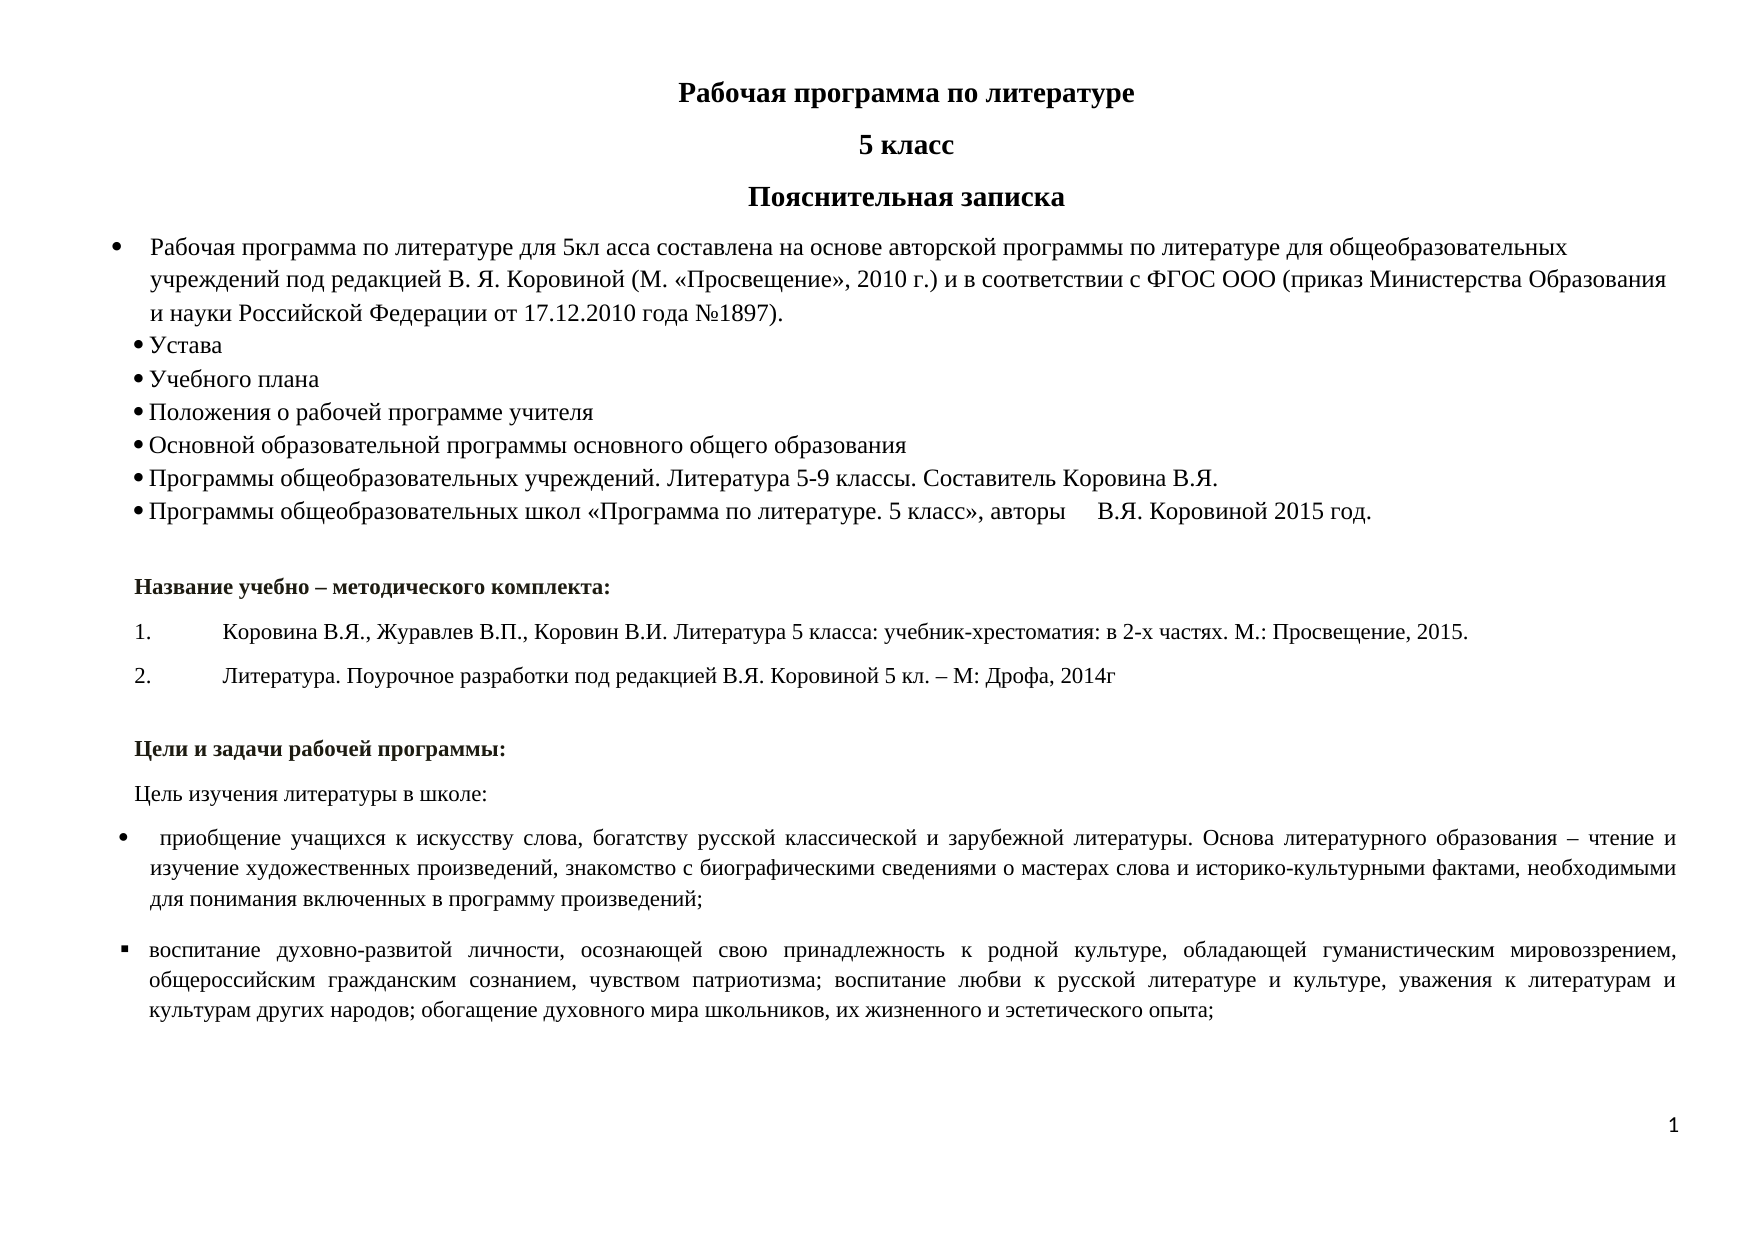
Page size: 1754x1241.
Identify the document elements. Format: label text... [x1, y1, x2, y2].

list Основной образовательной программы основного общего образования [75, 430, 1679, 458]
list приобщение учащихся к искусству слова, богатству русской классической и зарубежной литературы. Основа литературного образования – чтение и изучение художественных произведений, знакомство с биографическими сведениями о мастерах слова и историко-культурными фактами, необходимыми для понимания включенных в программу произведений; [119, 824, 1679, 911]
list Устава [75, 331, 1679, 359]
list Учебного плана [75, 364, 1679, 392]
list Рабочая программа по литературе для 5кл асса составлена на основе авторской программы по литературе для общеобразовательных учреждений под редакцией В. Я. Коровиной (М. «Просвещение», 2010 г.) и в соответствии с ФГОС ООО (приказ Министерства Образования и науки Российской Федерации от 17.12.2010 года №1897). [112, 232, 1679, 326]
text Рабочая программа по литературе [75, 75, 1679, 108]
text 5 класс [75, 127, 1679, 161]
text Цель изучения литературы в школе: [75, 779, 1679, 806]
text Цели и задачи рабочей программы: [75, 735, 1679, 761]
list Литература. Поурочное разработки под редакцией В.Я. Коровиной 5 кл. – М: Дрофа, 2014г [75, 662, 1679, 689]
list Программы общеобразовательных учреждений. Литература 5-9 классы. Составитель Коровина В.Я. [75, 463, 1679, 491]
list Положения о рабочей программе учителя [75, 397, 1679, 425]
text Название учебно – методического комплекта: [75, 573, 1679, 600]
list Программы общеобразовательных школ «Программа по литературе. 5 класс», авторы В.Я. Коровиной 2015 год. [75, 496, 1679, 524]
text Пояснительная записка [75, 179, 1679, 213]
list воспитание духовно-развитой личности, осознающей свою принадлежность к родной культуре, обладающей гуманистическим мировоззрением, общероссийским гражданским сознанием, чувством патриотизма; воспитание любви к русской литературе и культуре, уважения к литературам и культурам других народов; обогащение духовного мира школьников, их жизненного и эстетического опыта; [119, 936, 1679, 1022]
list Коровина В.Я., Журавлев В.П., Коровин В.И. Литература 5 класса: учебник-хрестоматия: в 2-х частях. М.: Просвещение, 2015. [75, 618, 1679, 644]
